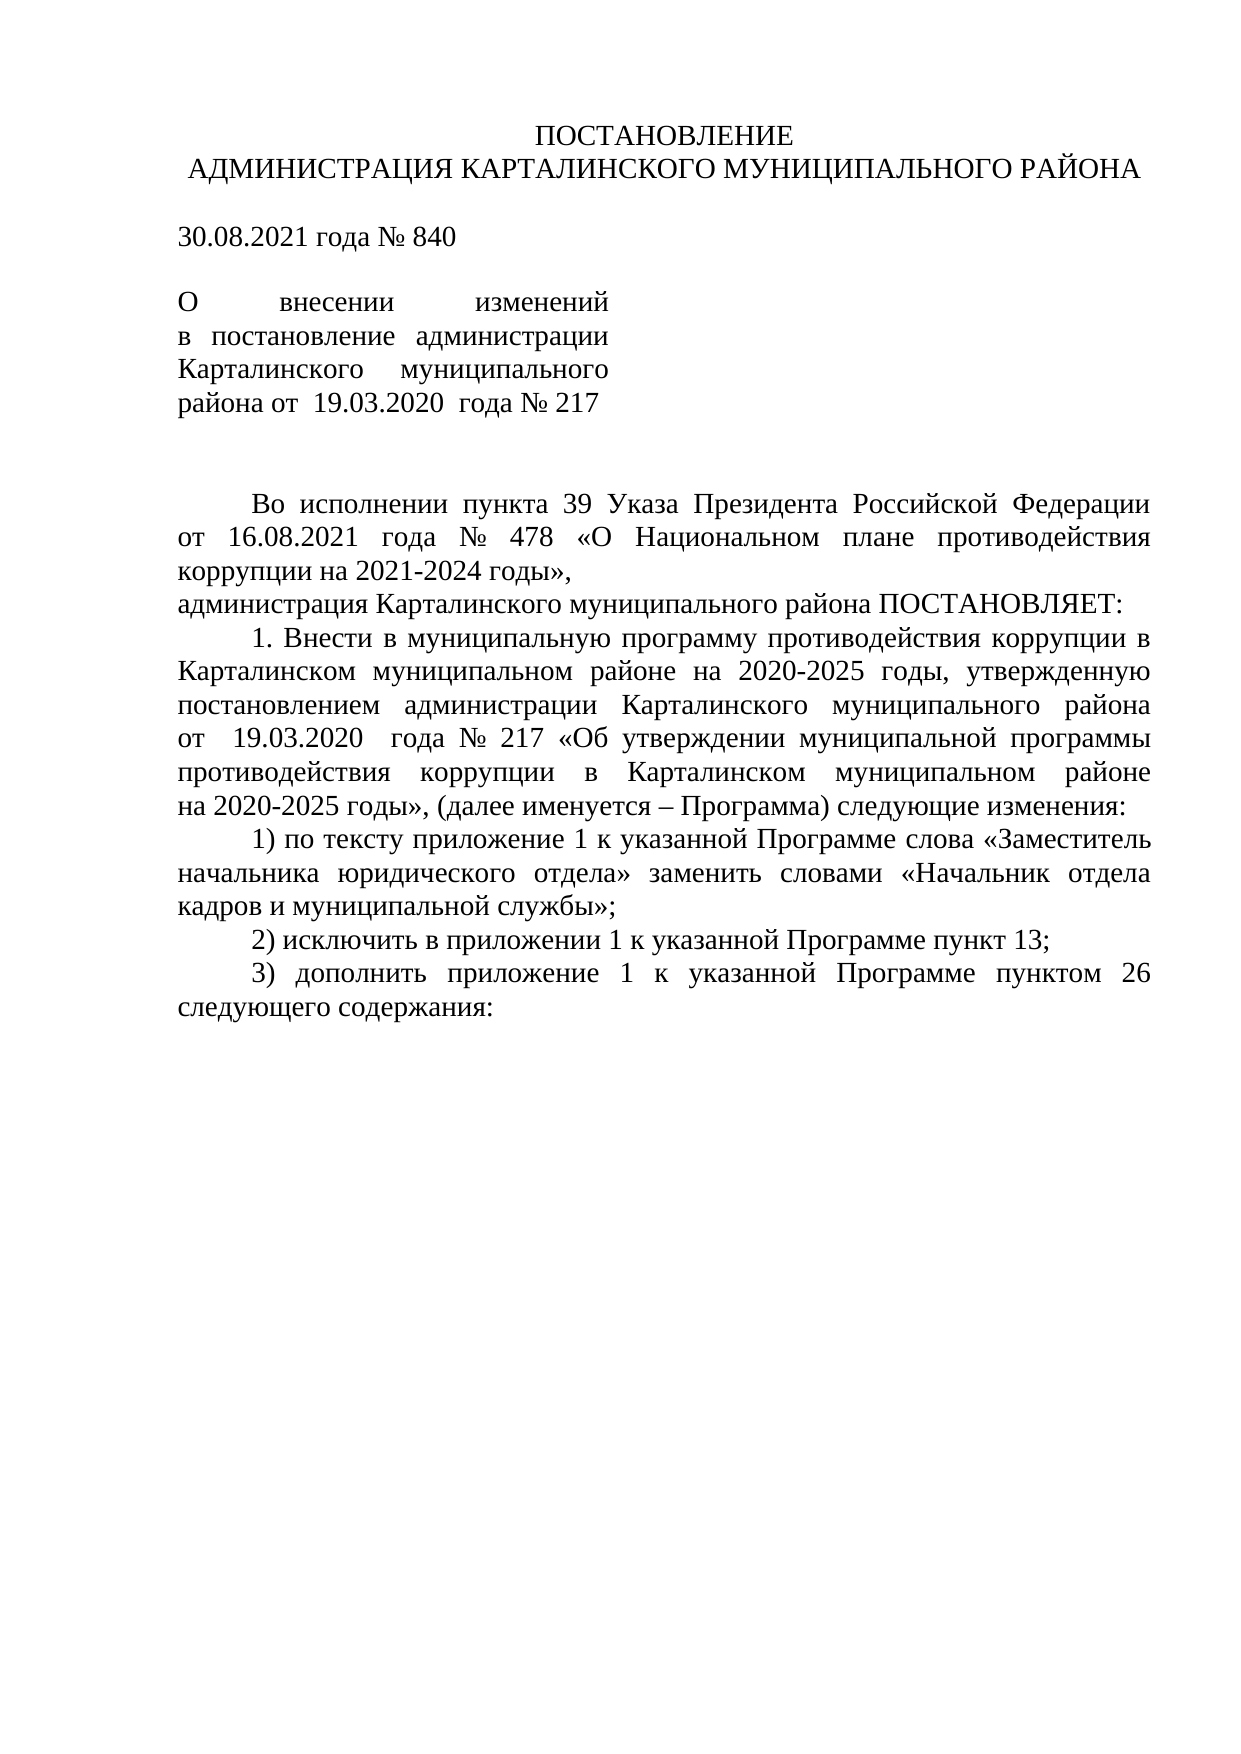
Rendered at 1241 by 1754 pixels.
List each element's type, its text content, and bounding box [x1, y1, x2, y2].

text 30.08.2021 года № 840 [177, 219, 1152, 252]
text ПОСТАНОВЛЕНИЕ [177, 118, 1152, 152]
text 1) по тексту приложение 1 к указанной Программе слова «Заместитель начальника юридического отдела» заменить словами «Начальник отдела кадров и муниципальной службы»; [177, 821, 1152, 922]
table_header О внесении изменений в постановление администрации Карталинского муниципального района от 19.03.2020 года № 217 [166, 285, 620, 419]
text 2) исключить в приложении 1 к указанной Программе пункт 13; [177, 922, 1152, 955]
text 1. Внести в муниципальную программу противодействия коррупции в Карталинском муниципальном районе на 2020-2025 годы, утвержденную постановлением администрации Карталинского муниципального района от 19.03.2020 года № 217 «Об утверждении муниципальной программы противодействия коррупции в Карталинском муниципальном районе на 2020-2025 годы», (далее именуется – Программа) следующие изменения: [177, 620, 1152, 821]
text 3) дополнить приложение 1 к указанной Программе пунктом 26 следующего содержания: [177, 955, 1152, 1022]
text Во исполнении пункта 39 Указа Президента Российской Федерации от 16.08.2021 года № 478 «О Национальном плане противодействия коррупции на 2021-2024 годы», [177, 486, 1152, 586]
text АДМИНИСТРАЦИЯ КАРТАЛИНСКОГО МУНИЦИПАЛЬНОГО РАЙОНА [177, 152, 1152, 185]
text администрация Карталинского муниципального района ПОСТАНОВЛЯЕТ: [177, 586, 1152, 620]
